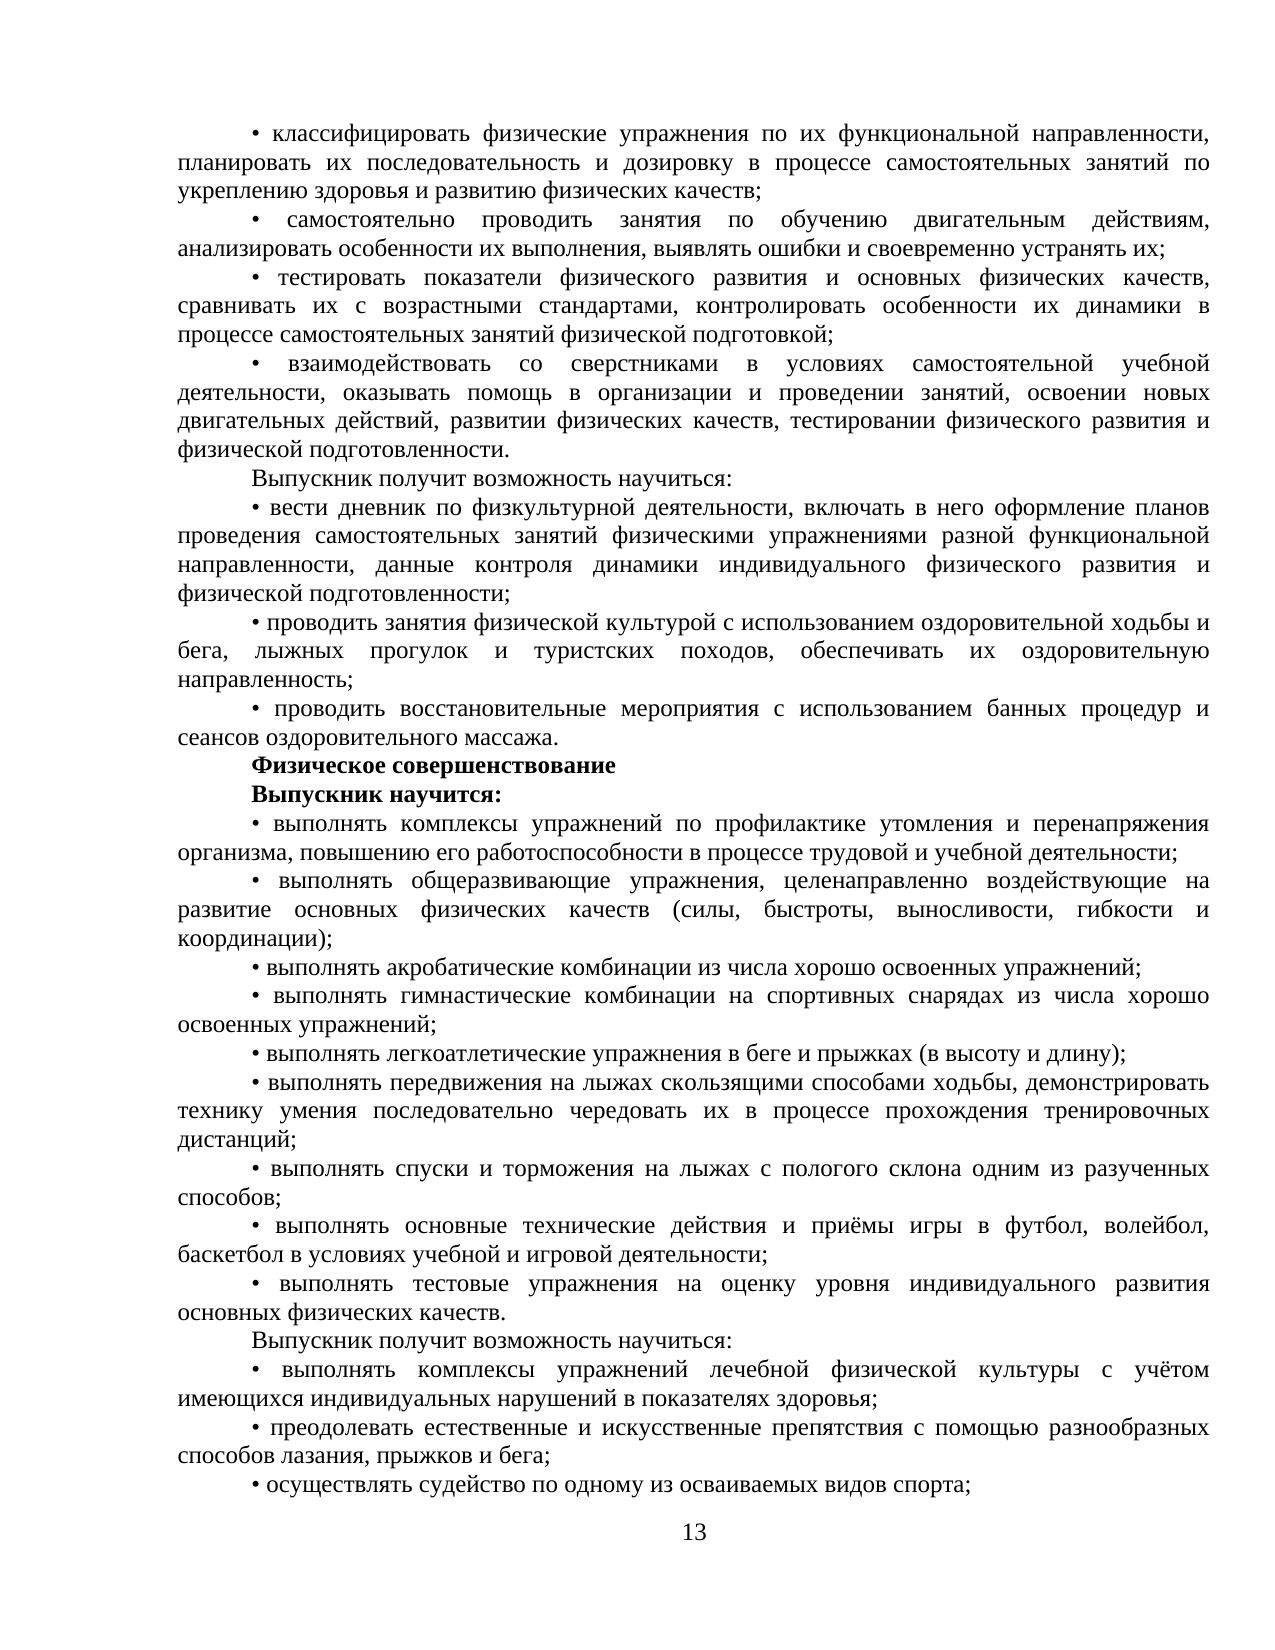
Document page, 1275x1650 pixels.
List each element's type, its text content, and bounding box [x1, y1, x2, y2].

text Выпускник получит возможность научиться: [177, 463, 1211, 492]
text • проводить занятия физической культурой с использованием оздоровительной ходьбы и бега, лыжных прогулок и туристских походов, обеспечивать их оздоровительную направленность; [177, 607, 1211, 693]
text • классифицировать физические упражнения по их функциональной направленности, планировать их последовательность и дозировку в процессе самостоятельных занятий по укреплению здоровья и развитию физических качеств; [177, 118, 1211, 204]
text • выполнять комплексы упражнений по профилактике утомления и перенапряжения организма, повышению его работоспособности в процессе трудовой и учебной деятельности; [177, 808, 1211, 866]
text • проводить восстановительные мероприятия с использованием банных процедур и сеансов оздоровительного массажа. [177, 693, 1211, 751]
text Выпускник получит возможность научиться: [177, 1326, 1211, 1354]
text • выполнять спуски и торможения на лыжах с пологого склона одним из разученных способов; [177, 1153, 1211, 1211]
text • выполнять тестовые упражнения на оценку уровня индивидуального развития основных физических качеств. [177, 1268, 1211, 1326]
text • взаимодействовать со сверстниками в условиях самостоятельной учебной деятельности, оказывать помощь в организации и проведении занятий, освоении новых двигательных действий, развитии физических качеств, тестировании физического развития и физической подготовленности. [177, 348, 1211, 463]
text • вести дневник по физкультурной деятельности, включать в него оформление планов проведения самостоятельных занятий физическими упражнениями разной функциональной направленности, данные контроля динамики индивидуального физического развития и физической подготовленности; [177, 492, 1211, 607]
text • преодолевать естественные и искусственные препятствия с помощью разнообразных способов лазания, прыжков и бега; [177, 1412, 1211, 1469]
text Физическое совершенствование [177, 751, 1211, 779]
text • выполнять гимнастические комбинации на спортивных снарядах из числа хорошо освоенных упражнений; [177, 981, 1211, 1038]
text • выполнять акробатические комбинации из числа хорошо освоенных упражнений; [177, 952, 1211, 981]
text • тестировать показатели физического развития и основных физических качеств, сравнивать их с возрастными стандартами, контролировать особенности их динамики в процессе самостоятельных занятий физической подготовкой; [177, 262, 1211, 348]
text • выполнять передвижения на лыжах скользящими способами ходьбы, демонстрировать технику умения последовательно чередовать их в процессе прохождения тренировочных дистанций; [177, 1067, 1211, 1153]
text • выполнять легкоатлетические упражнения в беге и прыжках (в высоту и длину); [177, 1038, 1211, 1067]
text Выпускник научится: [177, 779, 1211, 808]
text • осуществлять судейство по одному из осваиваемых видов спорта; [177, 1469, 1211, 1498]
text • самостоятельно проводить занятия по обучению двигательным действиям, анализировать особенности их выполнения, выявлять ошибки и своевременно устранять их; [177, 204, 1211, 262]
text • выполнять комплексы упражнений лечебной физической культуры с учётом имеющихся индивидуальных нарушений в показателях здоровья; [177, 1354, 1211, 1412]
text • выполнять общеразвивающие упражнения, целенаправленно воздействующие на развитие основных физических качеств (силы, быстроты, выносливости, гибкости и координации); [177, 866, 1211, 952]
text • выполнять основные технические действия и приёмы игры в футбол, волейбол, баскетбол в условиях учебной и игровой деятельности; [177, 1211, 1211, 1268]
